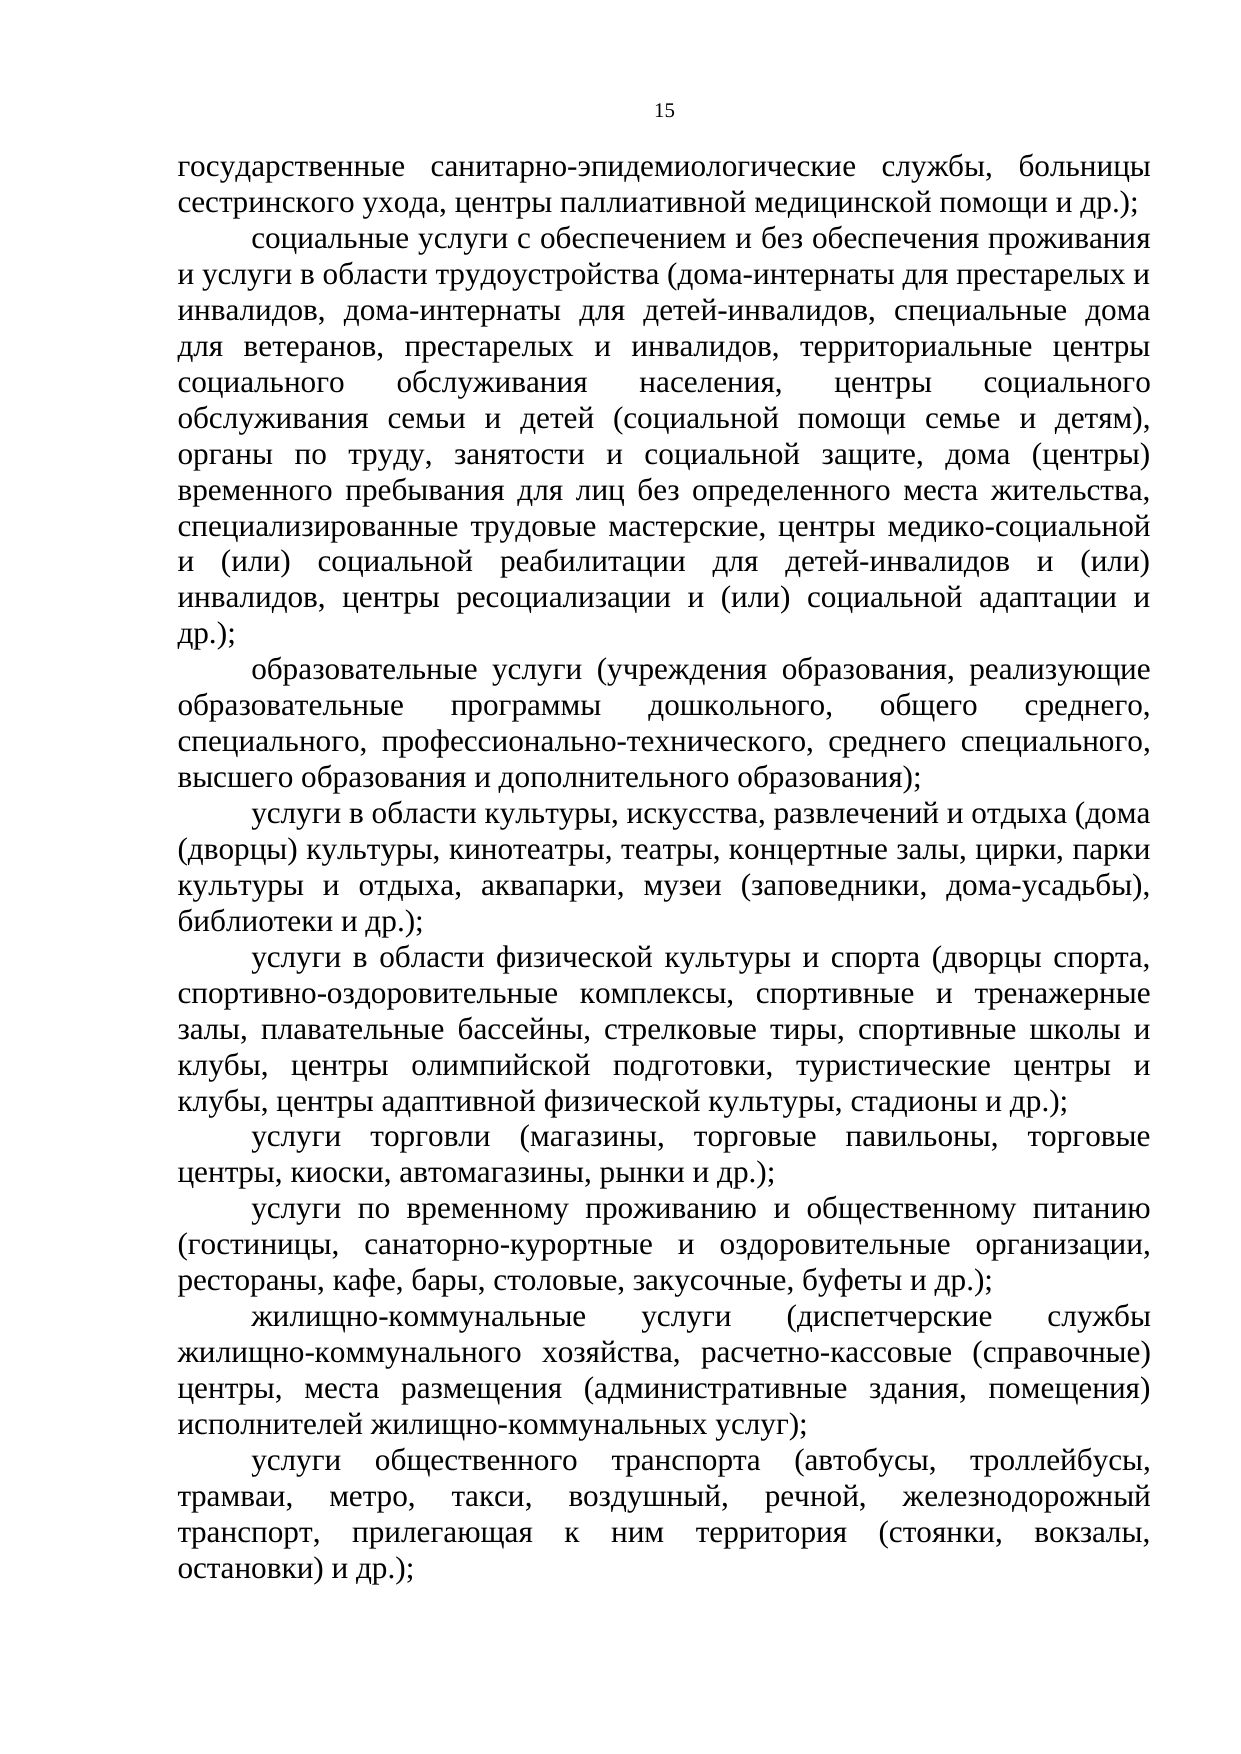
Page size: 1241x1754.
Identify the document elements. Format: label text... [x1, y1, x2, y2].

text услуги в области культуры, искусства, развлечений и отдыха (дома (дворцы) культуры, кинотеатры, театры, концертные залы, цирки, парки культуры и отдыха, аквапарки, музеи (заповедники, дома-усадьбы), библиотеки и др.); [177, 794, 1152, 938]
text образовательные услуги (учреждения образования, реализующие образовательные программы дошкольного, общего среднего, специального, профессионально-технического, среднего специального, высшего образования и дополнительного образования); [177, 651, 1152, 794]
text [177, 147, 1152, 219]
text услуги общественного транспорта (автобусы, троллейбусы, трамваи, метро, такси, воздушный, речной, железнодорожный транспорт, прилегающая к ним территория (стоянки, вокзалы, остановки) и др.); [177, 1441, 1152, 1585]
text услуги торговли (магазины, торговые павильоны, торговые центры, киоски, автомагазины, рынки и др.); [177, 1118, 1152, 1189]
text услуги в области физической культуры и спорта (дворцы спорта, спортивно-оздоровительные комплексы, спортивные и тренажерные залы, плавательные бассейны, стрелковые тиры, спортивные школы и клубы, центры олимпийской подготовки, туристические центры и клубы, центры адаптивной физической культуры, стадионы и др.); [177, 938, 1152, 1118]
text жилищно-коммунальные услуги (диспетчерские службы жилищно-коммунального хозяйства, расчетно-кассовые (справочные) центры, места размещения (административные здания, помещения) исполнителей жилищно-коммунальных услуг); [177, 1297, 1152, 1441]
text услуги по временному проживанию и общественному питанию (гостиницы, санаторно-курортные и оздоровительные организации, рестораны, кафе, бары, столовые, закусочные, буфеты и др.); [177, 1189, 1152, 1297]
text социальные услуги c обеспечением и без обеспечения проживания и услуги в области трудоустройства (дома-интернаты для престарелых и инвалидов, дома-интернаты для детей-инвалидов, специальные дома для ветеранов, престарелых и инвалидов, территориальные центры социального обслуживания населения, центры социального обслуживания семьи и детей (социальной помощи семье и детям), органы по труду, занятости и социальной защите, дома (центры) временного пребывания для лиц без определенного места жительства, специализированные трудовые мастерские, центры медико-социальной и (или) социальной реабилитации для детей-инвалидов и (или) инвалидов, центры ресоциализации и (или) социальной адаптации и др.); [177, 219, 1152, 651]
